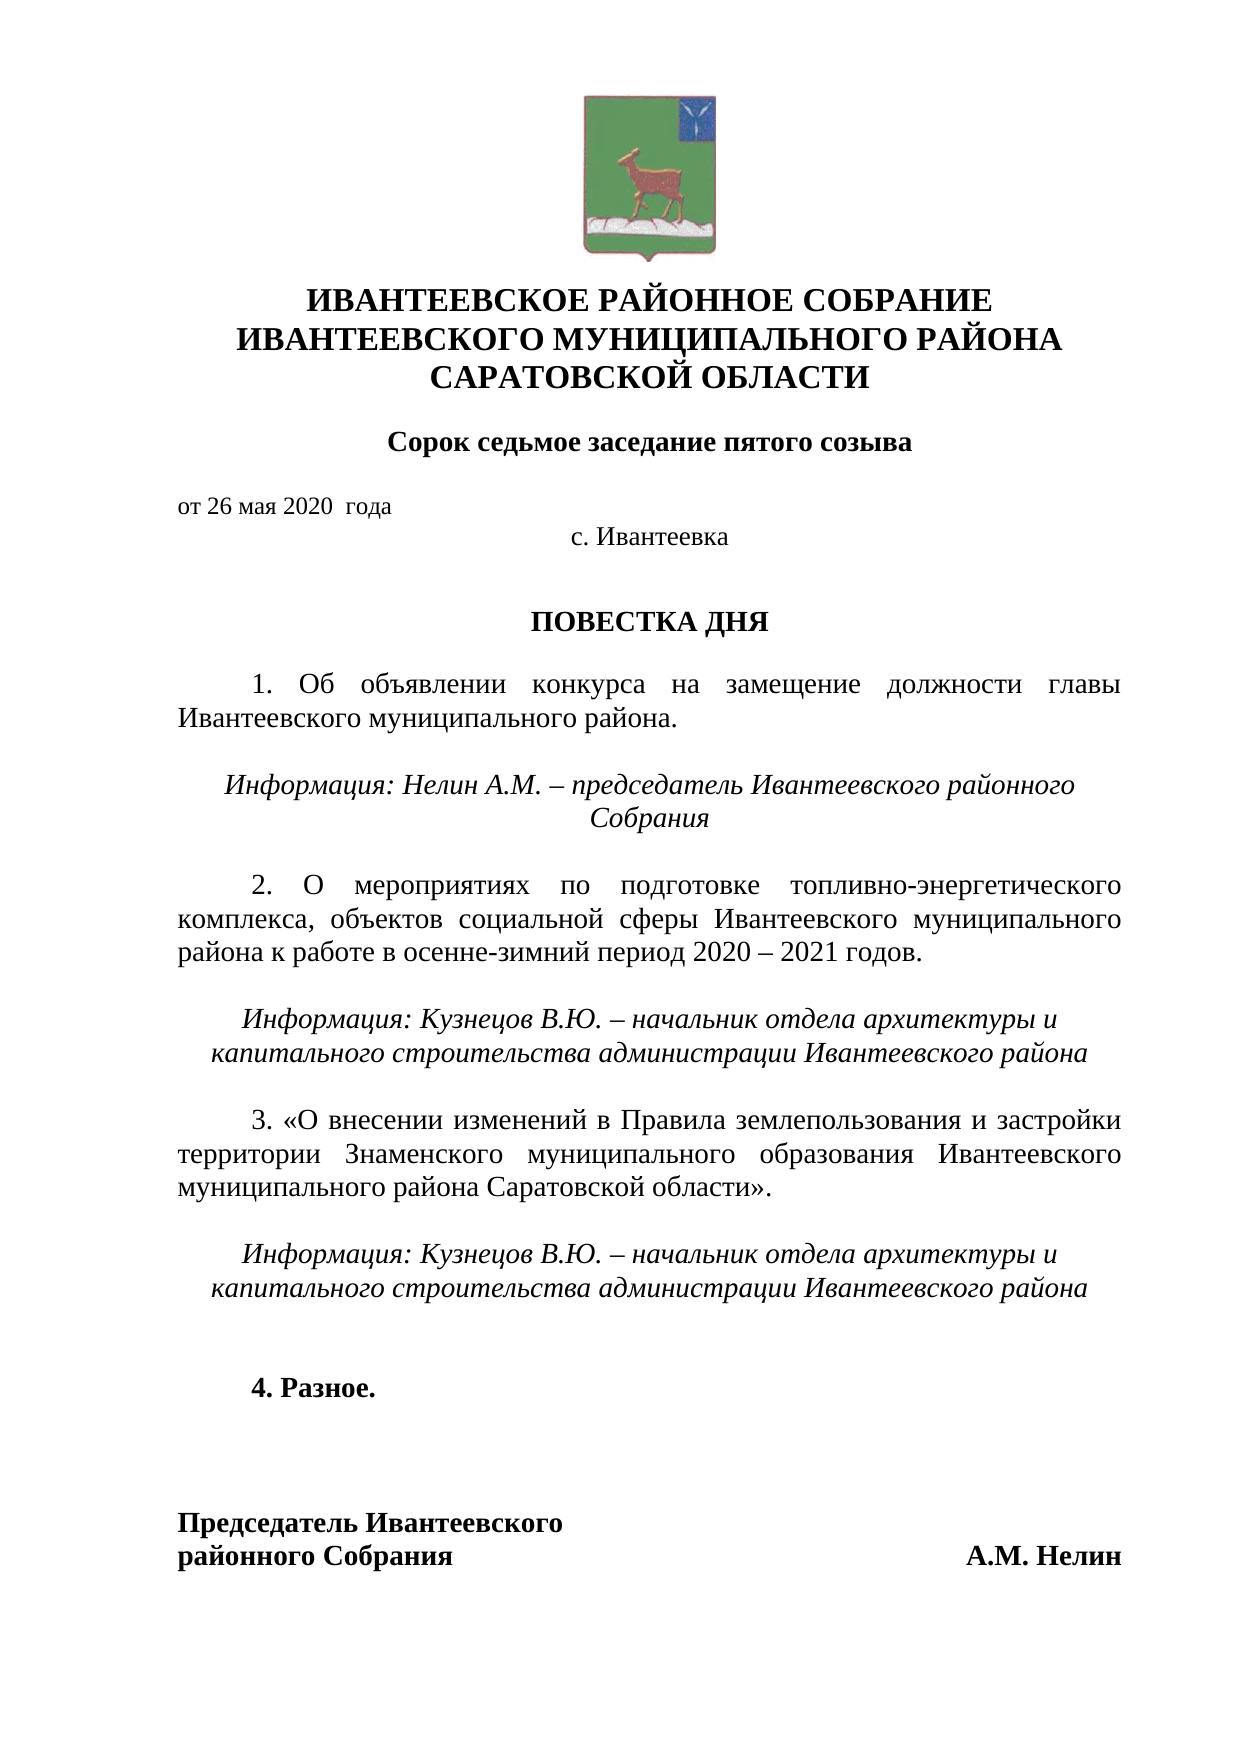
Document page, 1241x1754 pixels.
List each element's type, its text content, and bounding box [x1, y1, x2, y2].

text 4. Разное. [177, 1371, 1122, 1404]
text САРАТОВСКОЙ ОБЛАСТИ [177, 357, 1122, 395]
text Информация: Кузнецов В.Ю. – начальник отдела архитектуры и капитального строительства администрации Ивантеевского района [177, 1002, 1122, 1069]
text Сорок седьмое заседание пятого созыва [177, 424, 1122, 458]
text 3. «О внесении изменений в Правила землепользования и застройки территории Знаменского муниципального образования Ивантеевского муниципального района Саратовской области». [177, 1102, 1122, 1203]
text с. Ивантеевка [177, 520, 1122, 551]
text районного Собрания А.М. Нелин [177, 1538, 1122, 1572]
text ИВАНТЕЕВСКОГО МУНИЦИПАЛЬНОГО РАЙОНА [177, 319, 1122, 357]
text Председатель Ивантеевского [177, 1505, 1122, 1538]
text Информация: Нелин А.М. – председатель Ивантеевского районного Собрания [177, 767, 1122, 834]
text от 26 мая 2020 года [177, 491, 1122, 520]
text ИВАНТЕЕВСКОЕ РАЙОННОЕ СОБРАНИЕ [177, 280, 1122, 319]
text 2. О мероприятиях по подготовке топливно-энергетического комплекса, объектов социальной сферы Ивантеевского муниципального района к работе в осенне-зимний период 2020 – 2021 годов. [177, 867, 1122, 968]
title 1. Об объявлении конкурса на замещение должности главы Ивантеевского муниципального района. [177, 666, 1122, 733]
picture [583, 94, 717, 262]
text Информация: Кузнецов В.Ю. – начальник отдела архитектуры и капитального строительства администрации Ивантеевского района [177, 1236, 1122, 1303]
text ПОВЕСТКА ДНЯ [177, 604, 1122, 637]
